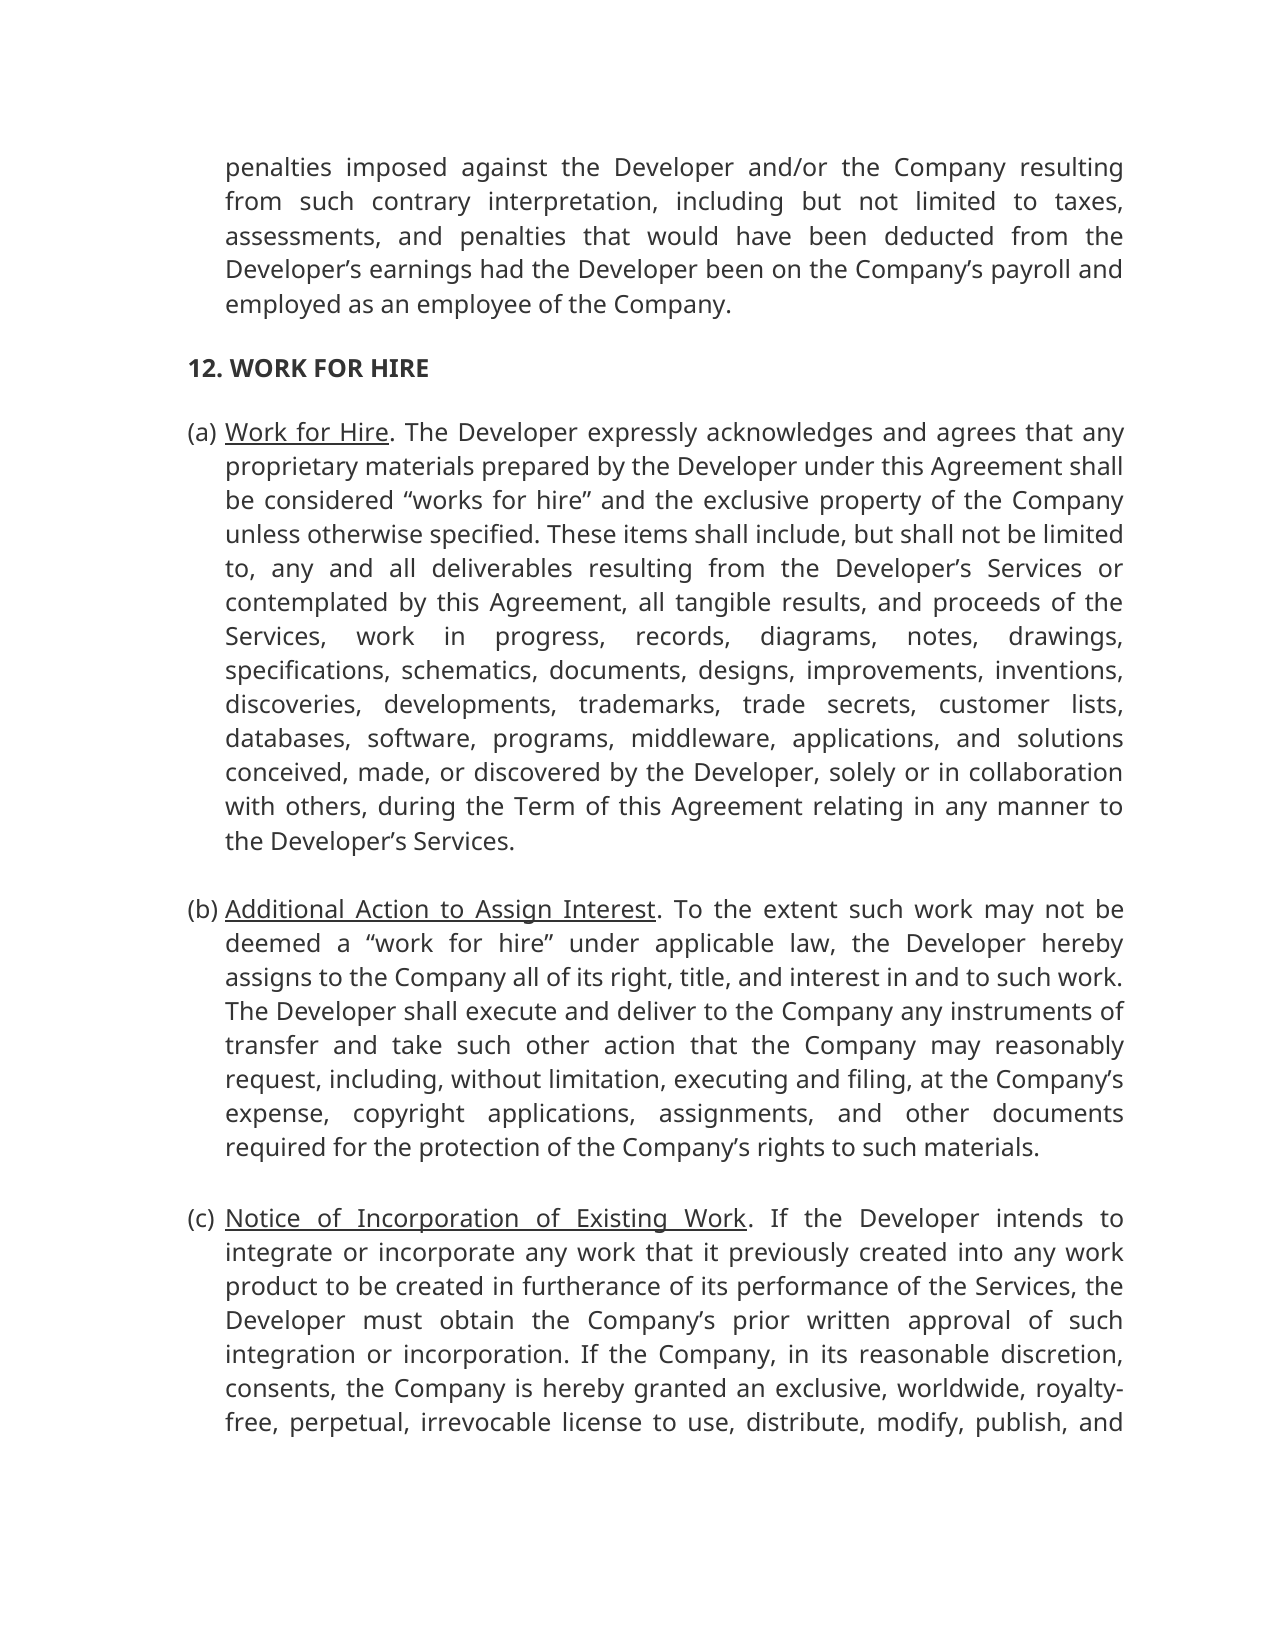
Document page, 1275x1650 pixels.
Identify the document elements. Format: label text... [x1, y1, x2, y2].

text 12. WORK FOR HIRE [187, 350, 1125, 384]
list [187, 150, 1125, 320]
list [187, 1201, 1125, 1439]
list Additional Action to Assign Interest. To the extent such work may not be deemed a “work for hire” under applicable law, the Developer hereby assigns to the Company all of its right, title, and interest in and to such work. The Developer shall execute and deliver to the Company any instruments of transfer and take such other action that the Company may reasonably request, including, without limitation, executing and filing, at the Company’s expense, copyright applications, assignments, and other documents required for the protection of the Company’s rights to such materials. [187, 891, 1125, 1164]
list Work for Hire. The Developer expressly acknowledges and agrees that any proprietary materials prepared by the Developer under this Agreement shall be considered “works for hire” and the exclusive property of the Company unless otherwise specified. These items shall include, but shall not be limited to, any and all deliverables resulting from the Developer’s Services or contemplated by this Agreement, all tangible results, and proceeds of the Services, work in progress, records, diagrams, notes, drawings, specifications, schematics, documents, designs, improvements, inventions, discoveries, developments, trademarks, trade secrets, customer lists, databases, software, programs, middleware, applications, and solutions conceived, made, or discovered by the Developer, solely or in collaboration with others, during the Term of this Agreement relating in any manner to the Developer’s Services. [187, 414, 1125, 857]
